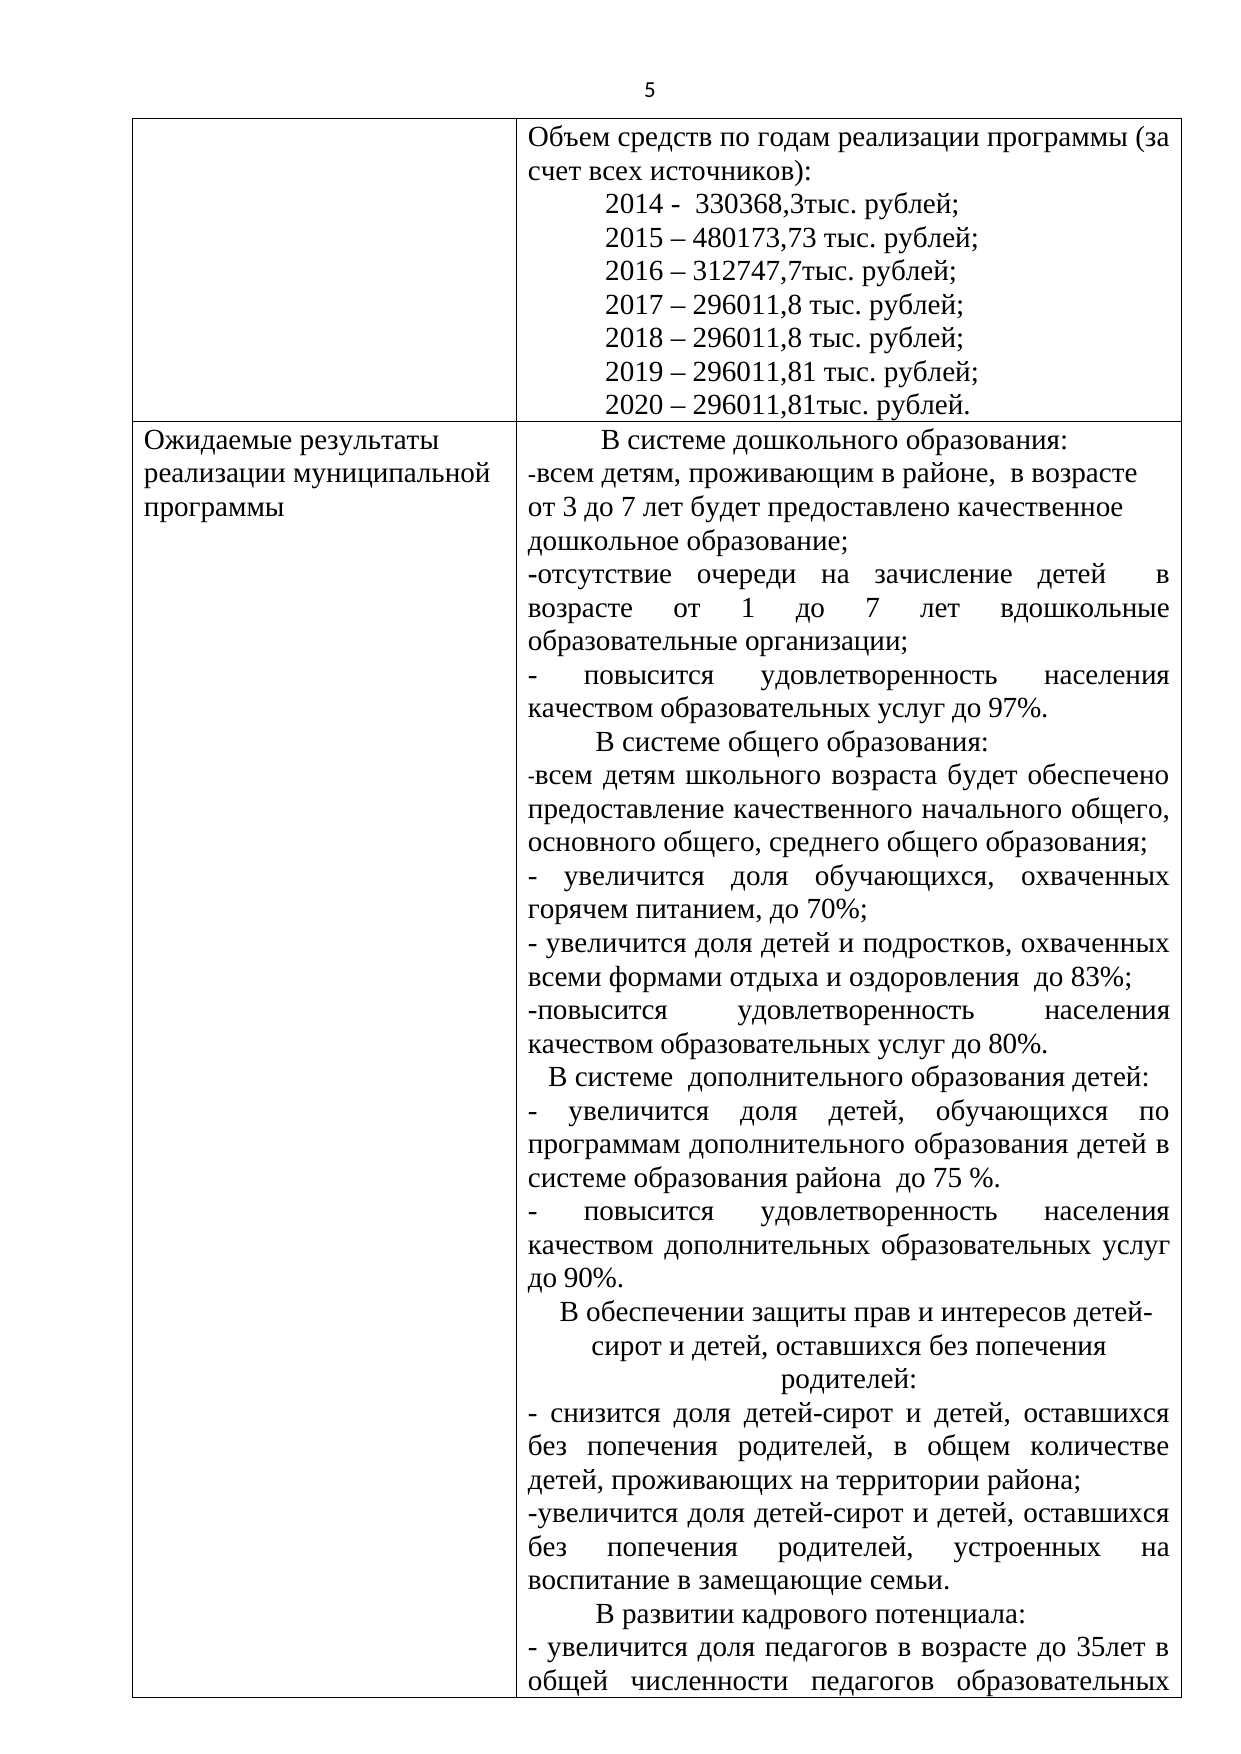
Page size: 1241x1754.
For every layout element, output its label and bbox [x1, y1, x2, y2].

table_cell [517, 422, 1181, 1697]
table_cell [517, 119, 1181, 421]
table_cell [133, 119, 516, 421]
table_cell [133, 422, 516, 1697]
